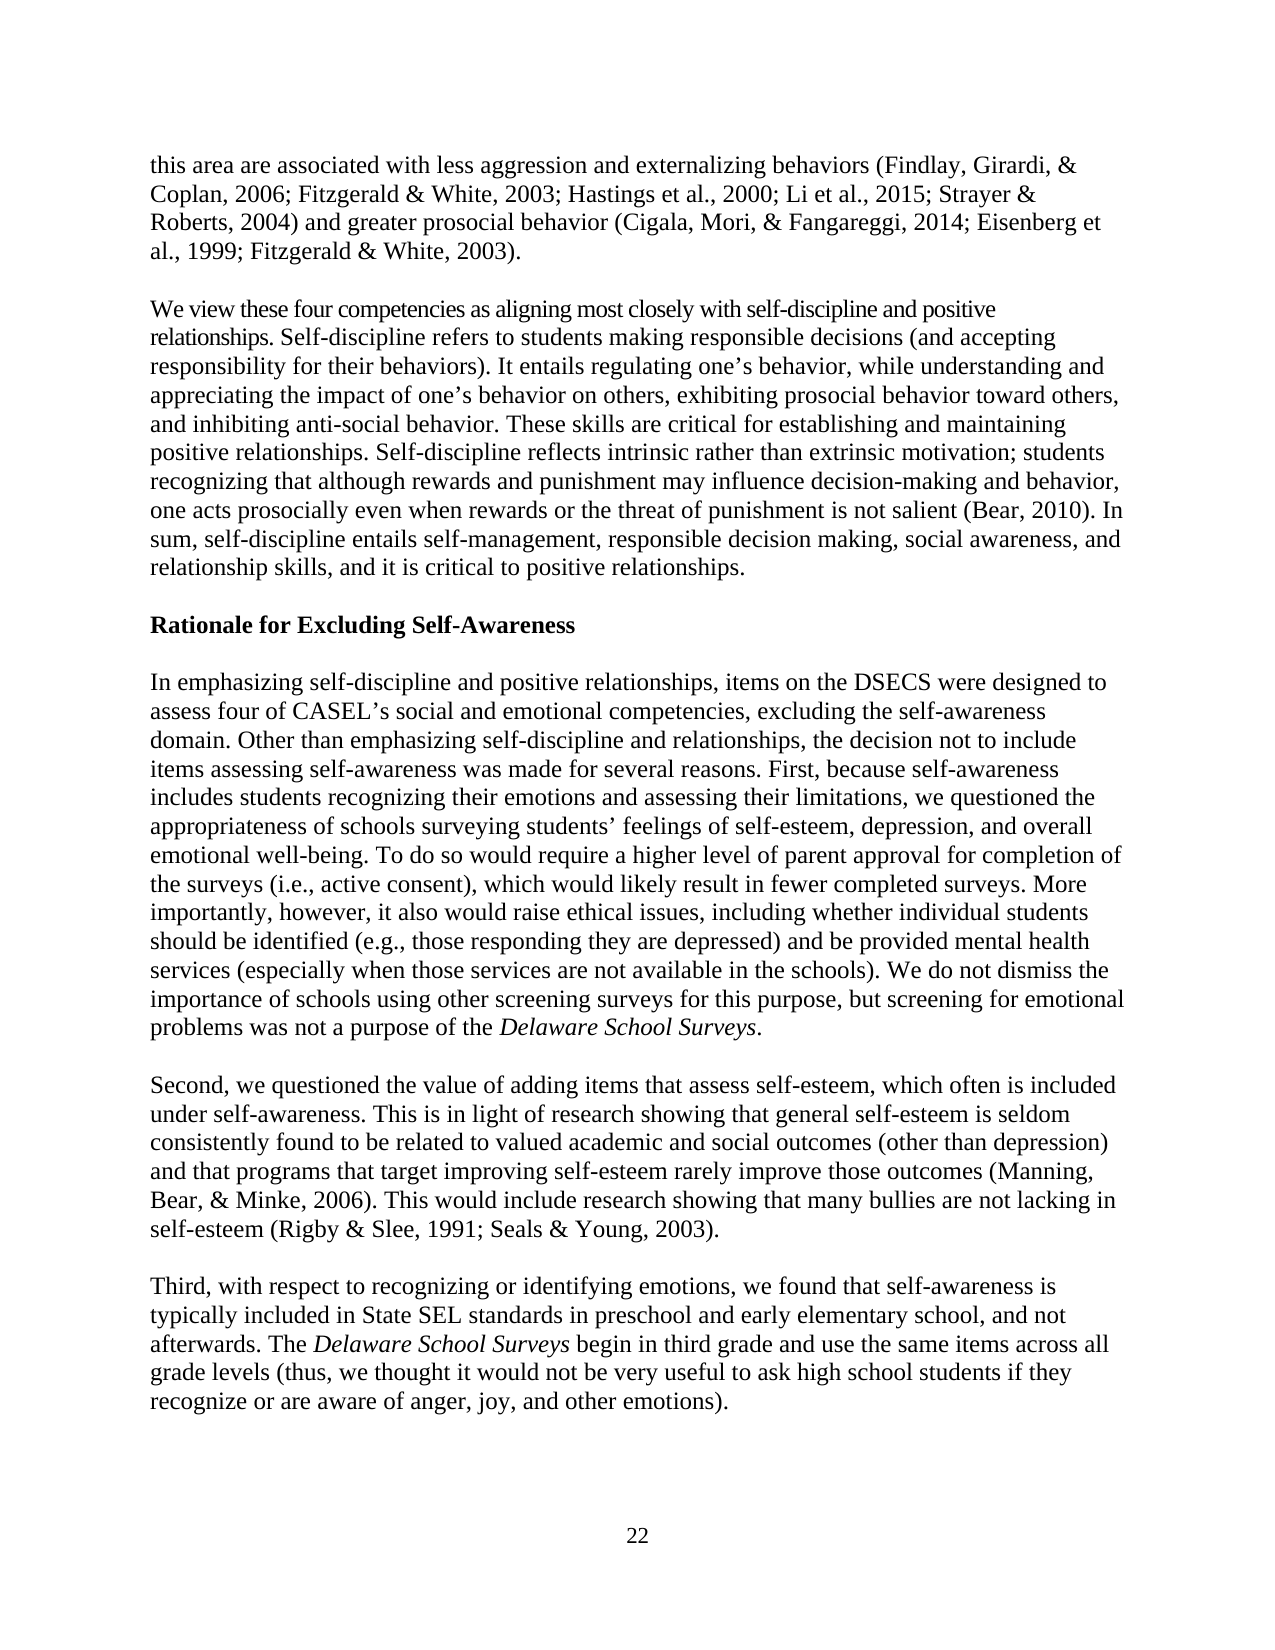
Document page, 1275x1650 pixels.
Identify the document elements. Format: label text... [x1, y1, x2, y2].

text Third, with respect to recognizing or identifying emotions, we found that self-awareness is typically included in State SEL standards in preschool and early elementary school, and not afterwards. The Delaware School Surveys begin in third grade and use the same items across all grade levels (thus, we thought it would not be very useful to ask high school students if they recognize or are aware of anger, joy, and other emotions). [150, 1271, 1125, 1415]
text In emphasizing self-discipline and positive relationships, items on the DSECS were designed to assess four of CASEL’s social and emotional competencies, excluding the self-awareness domain. Other than emphasizing self-discipline and relationships, the decision not to include items assessing self-awareness was made for several reasons. First, because self-awareness includes students recognizing their emotions and assessing their limitations, we questioned the appropriateness of schools surveying students’ feelings of self-esteem, depression, and overall emotional well-being. To do so would require a higher level of parent approval for completion of the surveys (i.e., active consent), which would likely result in fewer completed surveys. More importantly, however, it also would raise ethical issues, including whether individual students should be identified (e.g., those responding they are depressed) and be provided mental health services (especially when those services are not available in the schools). We do not dismiss the importance of schools using other screening surveys for this purpose, but screening for emotional problems was not a purpose of the Delaware School Surveys. [150, 667, 1125, 1041]
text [150, 150, 1125, 265]
text Second, we questioned the value of adding items that assess self-esteem, which often is included under self-awareness. This is in light of research showing that general self-esteem is seldom consistently found to be related to valued academic and social outcomes (other than depression) and that programs that target improving self-esteem rarely improve those outcomes (Manning, Bear, & Minke, 2006). This would include research showing that many bullies are not lacking in self-esteem (Rigby & Slee, 1991; Seals & Young, 2003). [150, 1070, 1125, 1242]
text We view these four competencies as aligning most closely with self-discipline and positive relationships. Self-discipline refers to students making responsible decisions (and accepting responsibility for their behaviors). It entails regulating one’s behavior, while understanding and appreciating the impact of one’s behavior on others, exhibiting prosocial behavior toward others, and inhibiting anti-social behavior. These skills are critical for establishing and maintaining positive relationships. Self-discipline reflects intrinsic rather than extrinsic motivation; students recognizing that although rewards and punishment may influence decision-making and behavior, one acts prosocially even when rewards or the threat of punishment is not salient (Bear, 2010). In sum, self-discipline entails self-management, responsible decision making, social awareness, and relationship skills, and it is critical to positive relationships. [150, 294, 1125, 581]
text Rationale for Excluding Self-Awareness [150, 610, 1125, 639]
